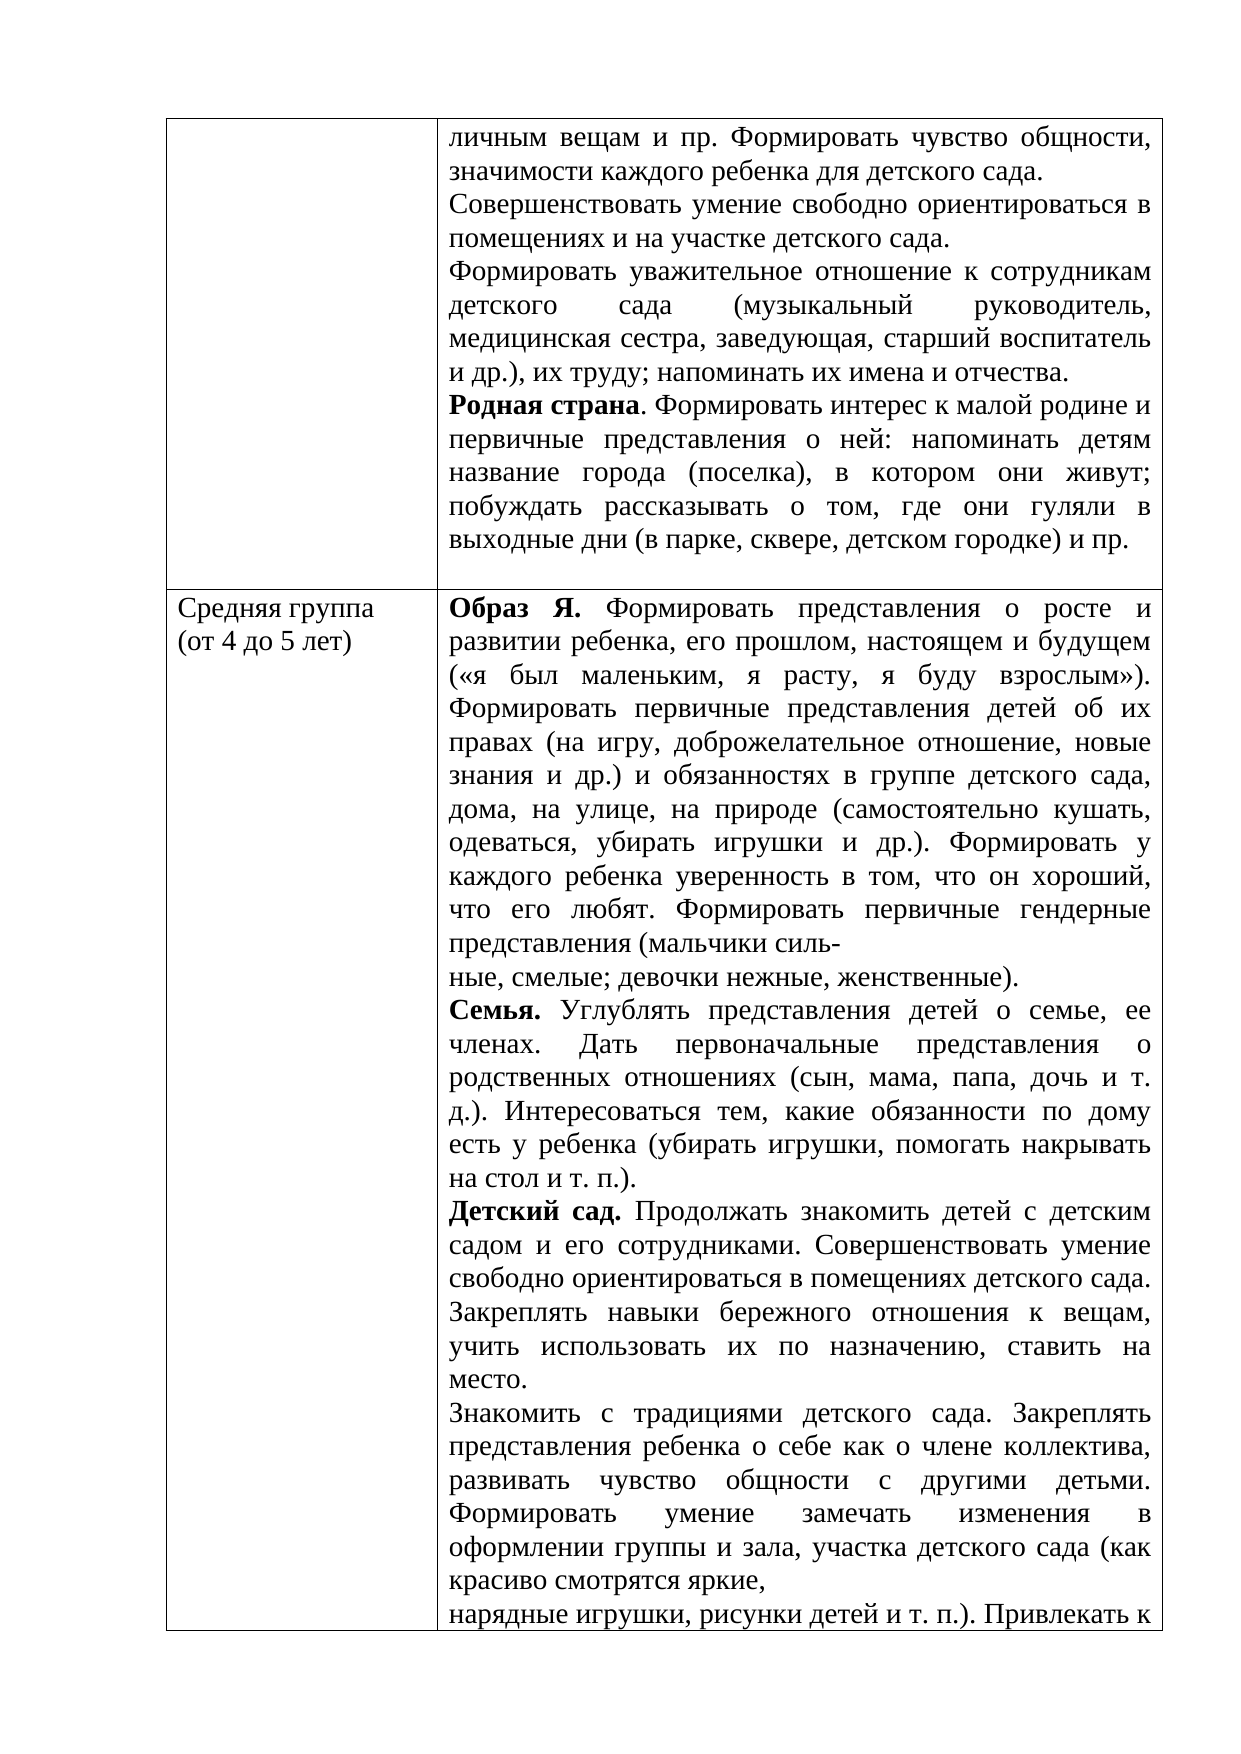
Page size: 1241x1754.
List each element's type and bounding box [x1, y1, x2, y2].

table_cell [438, 590, 1162, 1629]
table_cell [167, 119, 437, 589]
table_cell [167, 590, 437, 1629]
table_cell [438, 119, 1162, 589]
